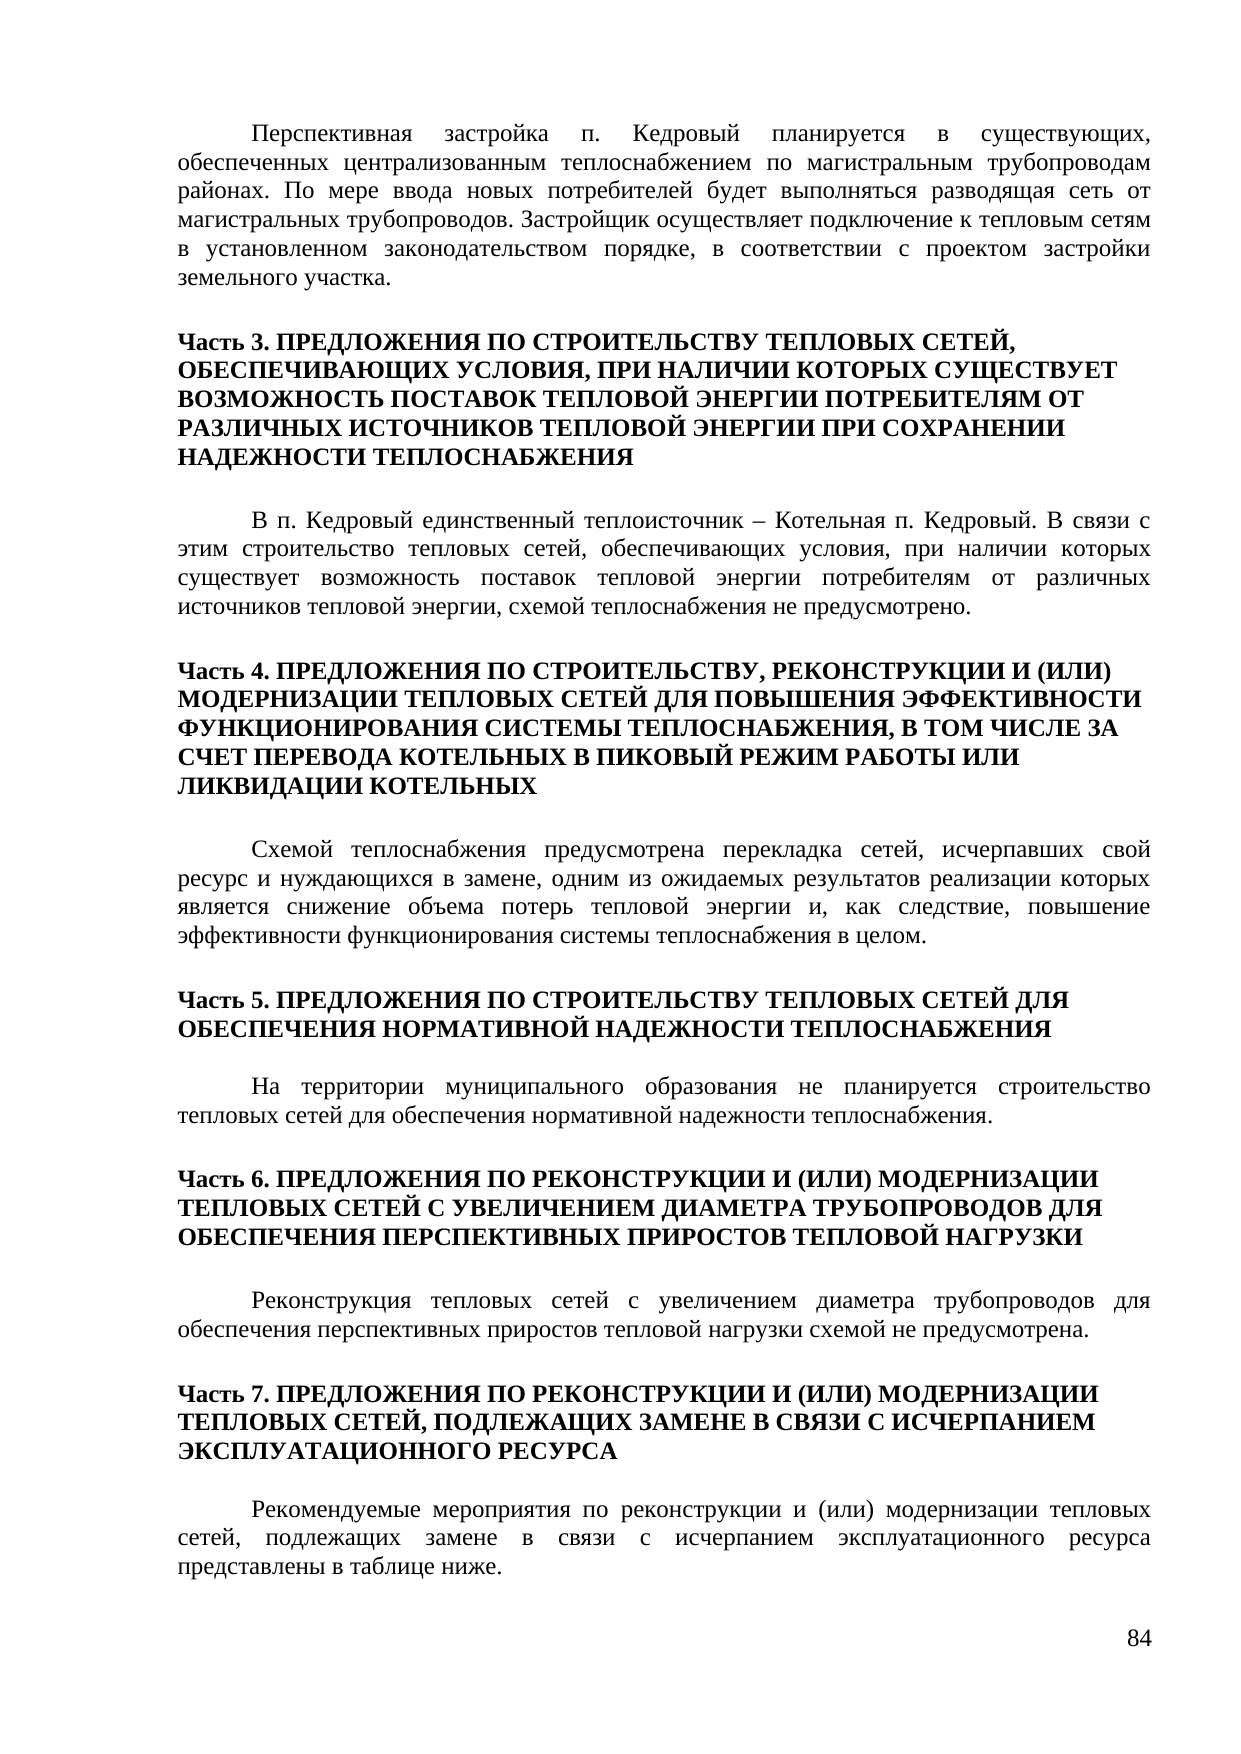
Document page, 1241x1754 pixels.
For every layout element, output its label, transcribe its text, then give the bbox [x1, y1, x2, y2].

text Схемой теплоснабжения предусмотрена перекладка сетей, исчерпавших свой ресурс и нуждающихся в замене, одним из ожидаемых результатов реализации которых является снижение объема потерь тепловой энергии и, как следствие, повышение эффективности функционирования системы теплоснабжения в целом. [177, 834, 1152, 949]
text Рекомендуемые мероприятия по реконструкции и (или) модернизации тепловых сетей, подлежащих замене в связи с исчерпанием эксплуатационного ресурса представлены в таблице ниже. [177, 1494, 1152, 1580]
text В п. Кедровый единственный теплоисточник – Котельная п. Кедровый. В связи с этим строительство тепловых сетей, обеспечивающих условия, при наличии которых существует возможность поставок тепловой энергии потребителям от различных источников тепловой энергии, схемой теплоснабжения не предусмотрено. [177, 505, 1152, 620]
subtitle Часть 6. ПРЕДЛОЖЕНИЯ ПО РЕКОНСТРУКЦИИ И (ИЛИ) МОДЕРНИЗАЦИИ ТЕПЛОВЫХ СЕТЕЙ С УВЕЛИЧЕНИЕМ ДИАМЕТРА ТРУБОПРОВОДОВ ДЛЯ ОБЕСПЕЧЕНИЯ ПЕРСПЕКТИВНЫХ ПРИРОСТОВ ТЕПЛОВОЙ НАГРУЗКИ [177, 1164, 1152, 1251]
text На территории муниципального образования не планируется строительство тепловых сетей для обеспечения нормативной надежности теплоснабжения. [177, 1071, 1152, 1129]
subtitle Часть 5. ПРЕДЛОЖЕНИЯ ПО СТРОИТЕЛЬСТВУ ТЕПЛОВЫХ СЕТЕЙ ДЛЯ ОБЕСПЕЧЕНИЯ НОРМАТИВНОЙ НАДЕЖНОСТИ ТЕПЛОСНАБЖЕНИЯ [177, 985, 1152, 1042]
subtitle Часть 4. ПРЕДЛОЖЕНИЯ ПО СТРОИТЕЛЬСТВУ, РЕКОНСТРУКЦИИ И (ИЛИ) МОДЕРНИЗАЦИИ ТЕПЛОВЫХ СЕТЕЙ ДЛЯ ПОВЫШЕНИЯ ЭФФЕКТИВНОСТИ ФУНКЦИОНИРОВАНИЯ СИСТЕМЫ ТЕПЛОСНАБЖЕНИЯ, В ТОМ ЧИСЛЕ ЗА СЧЕТ ПЕРЕВОДА КОТЕЛЬНЫХ В ПИКОВЫЙ РЕЖИМ РАБОТЫ ИЛИ ЛИКВИДАЦИИ КОТЕЛЬНЫХ [177, 656, 1152, 799]
text Реконструкция тепловых сетей с увеличением диаметра трубопроводов для обеспечения перспективных приростов тепловой нагрузки схемой не предусмотрена. [177, 1285, 1152, 1343]
subtitle Часть 3. ПРЕДЛОЖЕНИЯ ПО СТРОИТЕЛЬСТВУ ТЕПЛОВЫХ СЕТЕЙ, ОБЕСПЕЧИВАЮЩИХ УСЛОВИЯ, ПРИ НАЛИЧИИ КОТОРЫХ СУЩЕСТВУЕТ ВОЗМОЖНОСТЬ ПОСТАВОК ТЕПЛОВОЙ ЭНЕРГИИ ПОТРЕБИТЕЛЯМ ОТ РАЗЛИЧНЫХ ИСТОЧНИКОВ ТЕПЛОВОЙ ЭНЕРГИИ ПРИ СОХРАНЕНИИ НАДЕЖНОСТИ ТЕПЛОСНАБЖЕНИЯ [177, 327, 1152, 470]
text Перспективная застройка п. Кедровый планируется в существующих, обеспеченных централизованным теплоснабжением по магистральным трубопроводам районах. По мере ввода новых потребителей будет выполняться разводящая сеть от магистральных трубопроводов. Застройщик осуществляет подключение к тепловым сетям в установленном законодательством порядке, в соответствии с проектом застройки земельного участка. [177, 118, 1152, 291]
subtitle Часть 7. ПРЕДЛОЖЕНИЯ ПО РЕКОНСТРУКЦИИ И (ИЛИ) МОДЕРНИЗАЦИИ ТЕПЛОВЫХ СЕТЕЙ, ПОДЛЕЖАЩИХ ЗАМЕНЕ В СВЯЗИ С ИСЧЕРПАНИЕМ ЭКСПЛУАТАЦИОННОГО РЕСУРСА [177, 1379, 1152, 1465]
